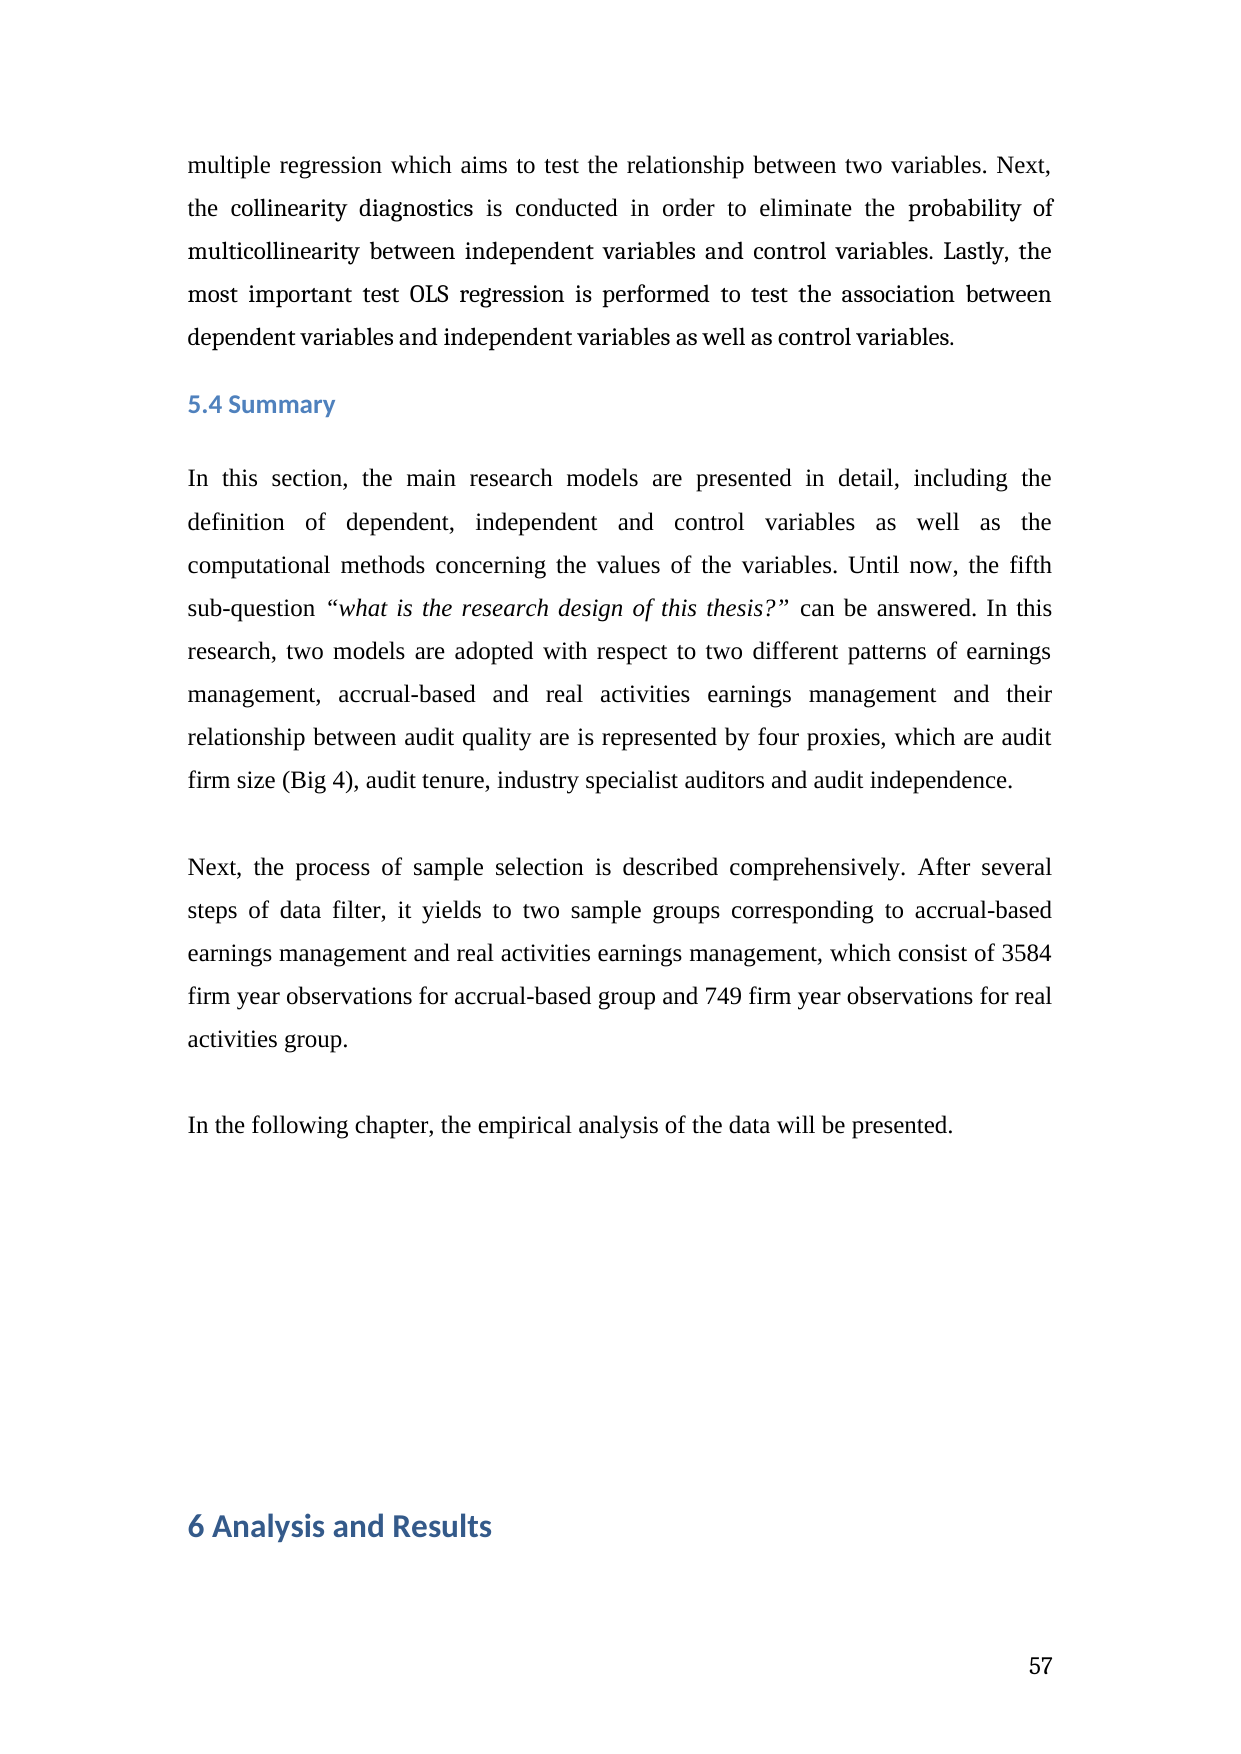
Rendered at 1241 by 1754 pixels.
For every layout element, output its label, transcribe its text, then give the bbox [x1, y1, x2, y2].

subtitle 5.4 Summary [187, 387, 1053, 420]
text Next, the process of sample selection is described comprehensively. After several steps of data filter, it yields to two sample groups corresponding to accrual-based earnings management and real activities earnings management, which consist of 3584 firm year observations for accrual-based group and 749 firm year observations for real activities group. [187, 852, 1053, 1053]
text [187, 150, 1053, 352]
text In the following chapter, the empirical analysis of the data will be presented. [187, 1110, 1053, 1139]
subtitle 6 Analysis and Results [187, 1505, 1053, 1546]
text In this section, the main research models are presented in detail, including the definition of dependent, independent and control variables as well as the computational methods concerning the values of the variables. Until now, the fifth sub-question “what is the research design of this thesis?” can be answered. In this research, two models are adopted with respect to two different patterns of earnings management, accrual-based and real activities earnings management and their relationship between audit quality are is represented by four proxies, which are audit firm size (Big 4), audit tenure, industry specialist auditors and audit independence. [187, 463, 1053, 794]
